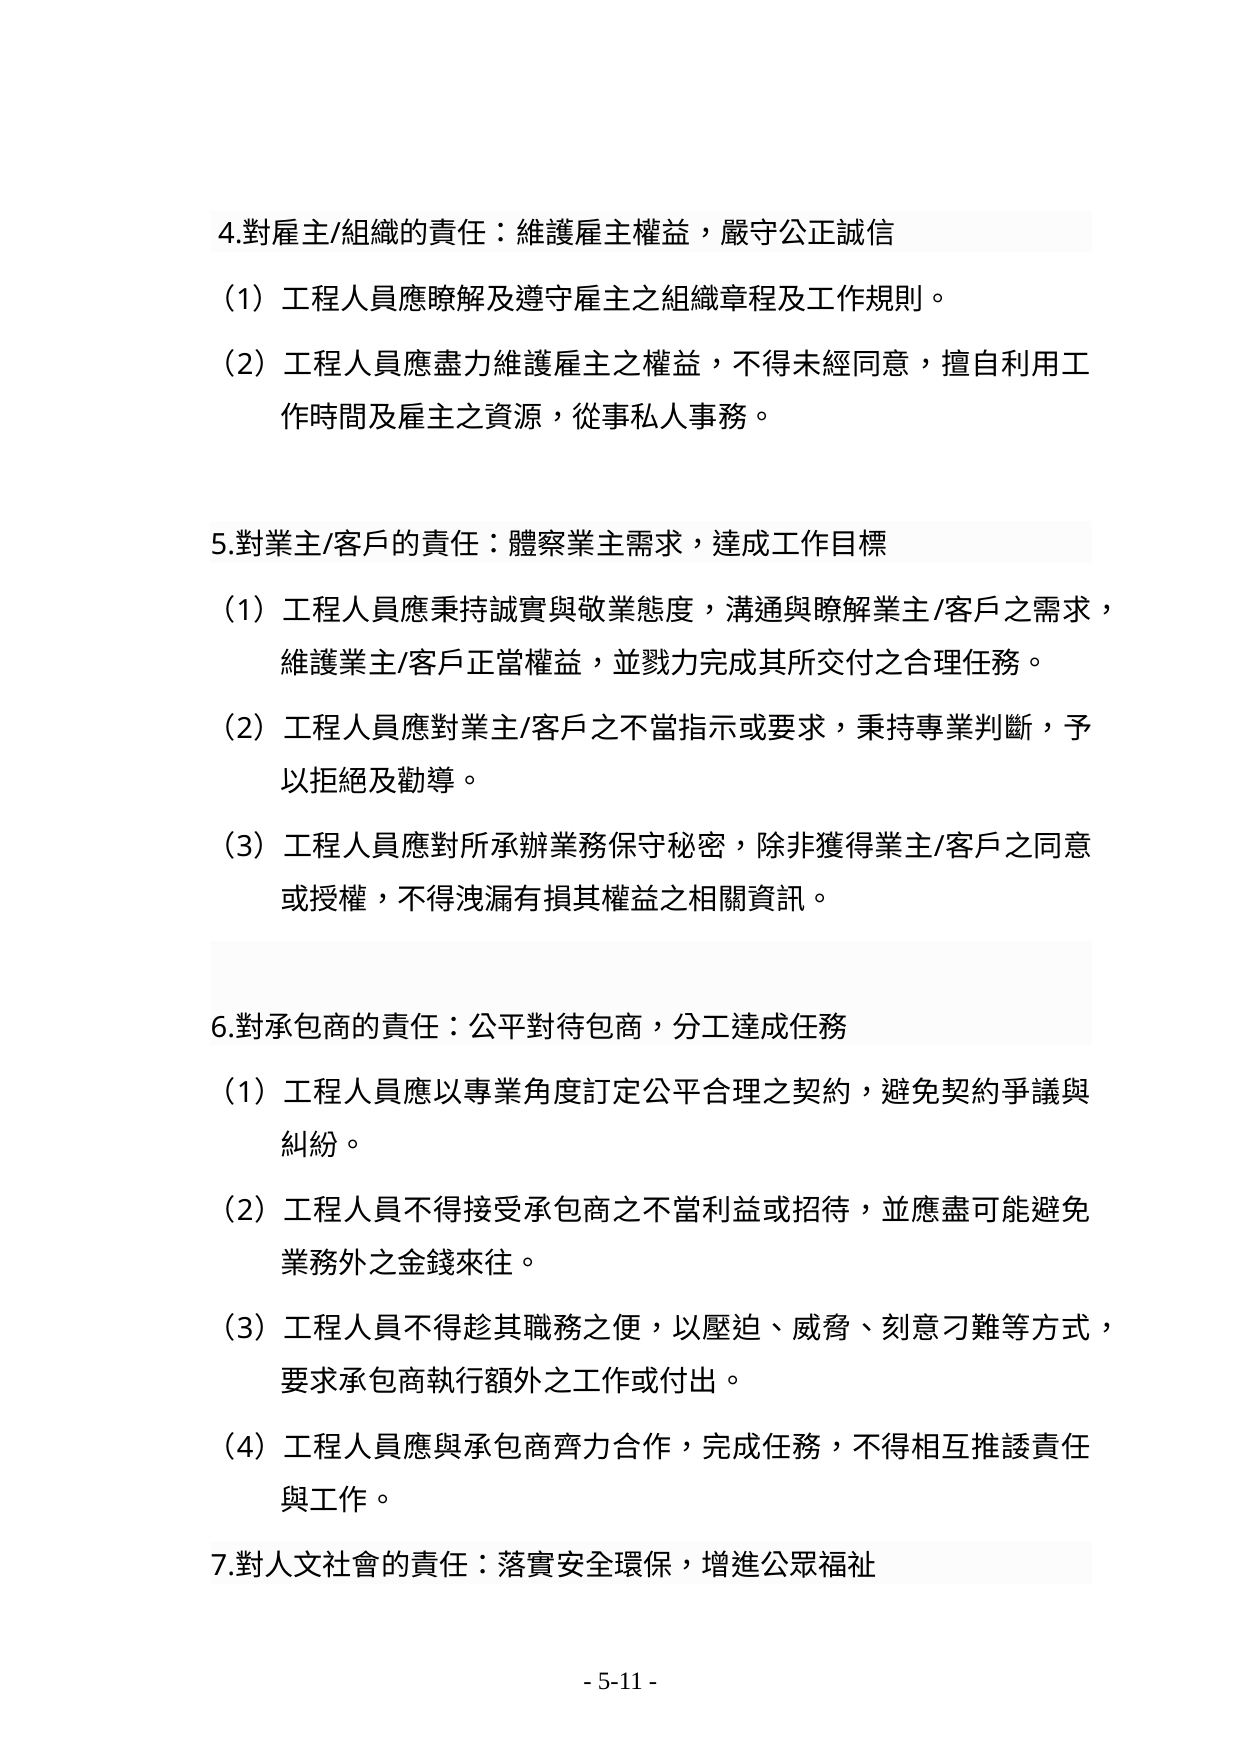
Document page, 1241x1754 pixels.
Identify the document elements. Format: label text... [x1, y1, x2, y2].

text （2）工程人員應對業主/客戶之不當指示或要求，秉持專業判斷，予以拒絕及勸導。 [207, 705, 1092, 800]
text 5.對業主/客戶的責任：體察業主需求，達成工作目標 [210, 521, 1092, 563]
text （3）工程人員不得趁其職務之便，以壓迫、威脅、刻意刁難等方式，要求承包商執行額外之工作或付出。 [207, 1305, 1092, 1400]
text （1）工程人員應瞭解及遵守雇主之組織章程及工作規則。 [207, 275, 1092, 318]
text （4）工程人員應與承包商齊力合作，完成任務，不得相互推諉責任與工作。 [207, 1423, 1092, 1518]
text （1）工程人員應秉持誠實與敬業態度，溝通與瞭解業主/客戶之需求，維護業主/客戶正當權益，並戮力完成其所交付之合理任務。 [207, 586, 1092, 682]
text 4.對雇主/組織的責任：維護雇主權益，嚴守公正誠信 [210, 210, 1092, 252]
text 6.對承包商的責任：公平對待包商，分工達成任務 [210, 1003, 1092, 1046]
text （2）工程人員不得接受承包商之不當利益或招待，並應盡可能避免業務外之金錢來往。 [207, 1187, 1092, 1282]
text （3）工程人員應對所承辦業務保守秘密，除非獲得業主/客戶之同意或授權，不得洩漏有損其權益之相關資訊。 [207, 823, 1092, 918]
text 7.對人文社會的責任：落實安全環保，增進公眾福祉 [210, 1542, 1092, 1584]
text （2）工程人員應盡力維護雇主之權益，不得未經同意，擅自利用工作時間及雇主之資源，從事私人事務。 [207, 341, 1092, 436]
text （1）工程人員應以專業角度訂定公平合理之契約，避免契約爭議與糾紛。 [207, 1069, 1092, 1164]
